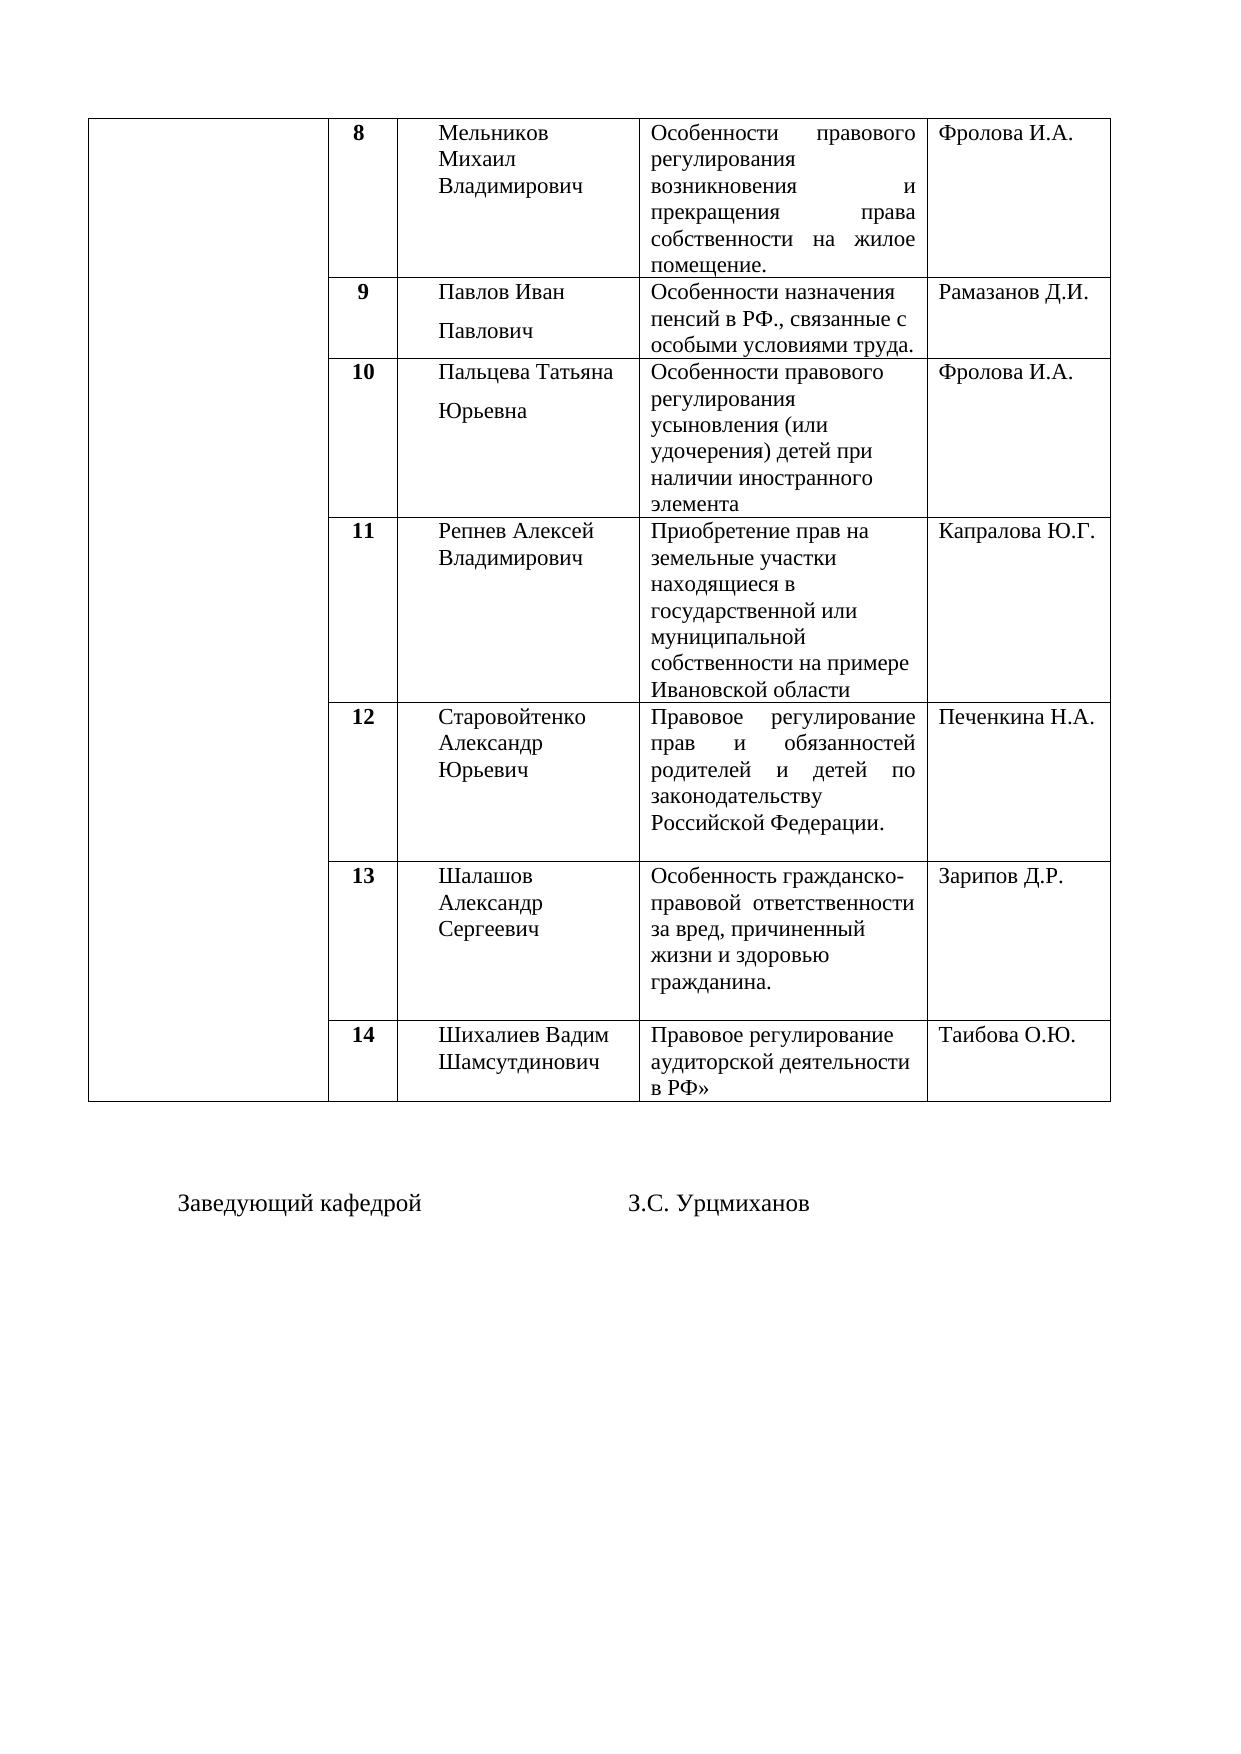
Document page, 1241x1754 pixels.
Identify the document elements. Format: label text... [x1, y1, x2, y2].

table_cell Старовойтенко Александр Юрьевич [398, 703, 639, 861]
table_cell 8 [329, 119, 397, 277]
table_cell 10 [329, 359, 397, 517]
table_cell 9 [329, 278, 397, 357]
table_cell Фролова И.А. [928, 119, 1110, 277]
table_cell Пальцева Татьяна Юрьевна [398, 359, 639, 517]
table_cell Павлов Иван Павлович [398, 278, 639, 357]
table_cell Зарипов Д.Р. [928, 862, 1110, 1020]
text Заведующий кафедрой З.С. Урцмиханов [177, 1188, 1152, 1217]
table_cell Рамазанов Д.И. [928, 278, 1110, 357]
table_cell Приобретение прав на земельные участки находящиеся в государственной или муниципальной собственности на примере Ивановской области [640, 518, 927, 702]
table_cell Мельников Михаил Владимирович [398, 119, 639, 277]
table_cell Правовое регулирование прав и обязанностей родителей и детей по законодательству Российской Федерации. [640, 703, 927, 861]
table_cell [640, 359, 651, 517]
table_cell Шихалиев Вадим Шамсутдинович [398, 1021, 639, 1101]
table_cell Печенкина Н.А. [928, 703, 1110, 861]
table_cell Капралова Ю.Г. [928, 518, 1110, 702]
table_cell Особенность гражданско-правовой ответственности за вред, причиненный жизни и здоровью гражданина. [640, 862, 927, 1020]
table_cell Особенности правового регулирования возникновения и прекращения права собственности на жилое помещение. [640, 119, 927, 277]
table_cell Репнев Алексей Владимирович [398, 518, 639, 702]
table_cell Таибова О.Ю. [928, 1021, 1110, 1101]
table_cell Шалашов Александр Сергеевич [398, 862, 639, 1020]
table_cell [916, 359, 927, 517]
table_cell Правовое регулирование аудиторской деятельности в РФ» [640, 1021, 927, 1101]
table_cell Фролова И.А. [928, 359, 1110, 517]
table_cell 14 [329, 1021, 397, 1101]
table_cell 13 [329, 862, 397, 1020]
table_cell Особенности назначения пенсий в РФ., связанные с особыми условиями труда. [640, 278, 927, 357]
table_cell 11 [329, 518, 397, 702]
table_cell 12 [329, 703, 397, 861]
